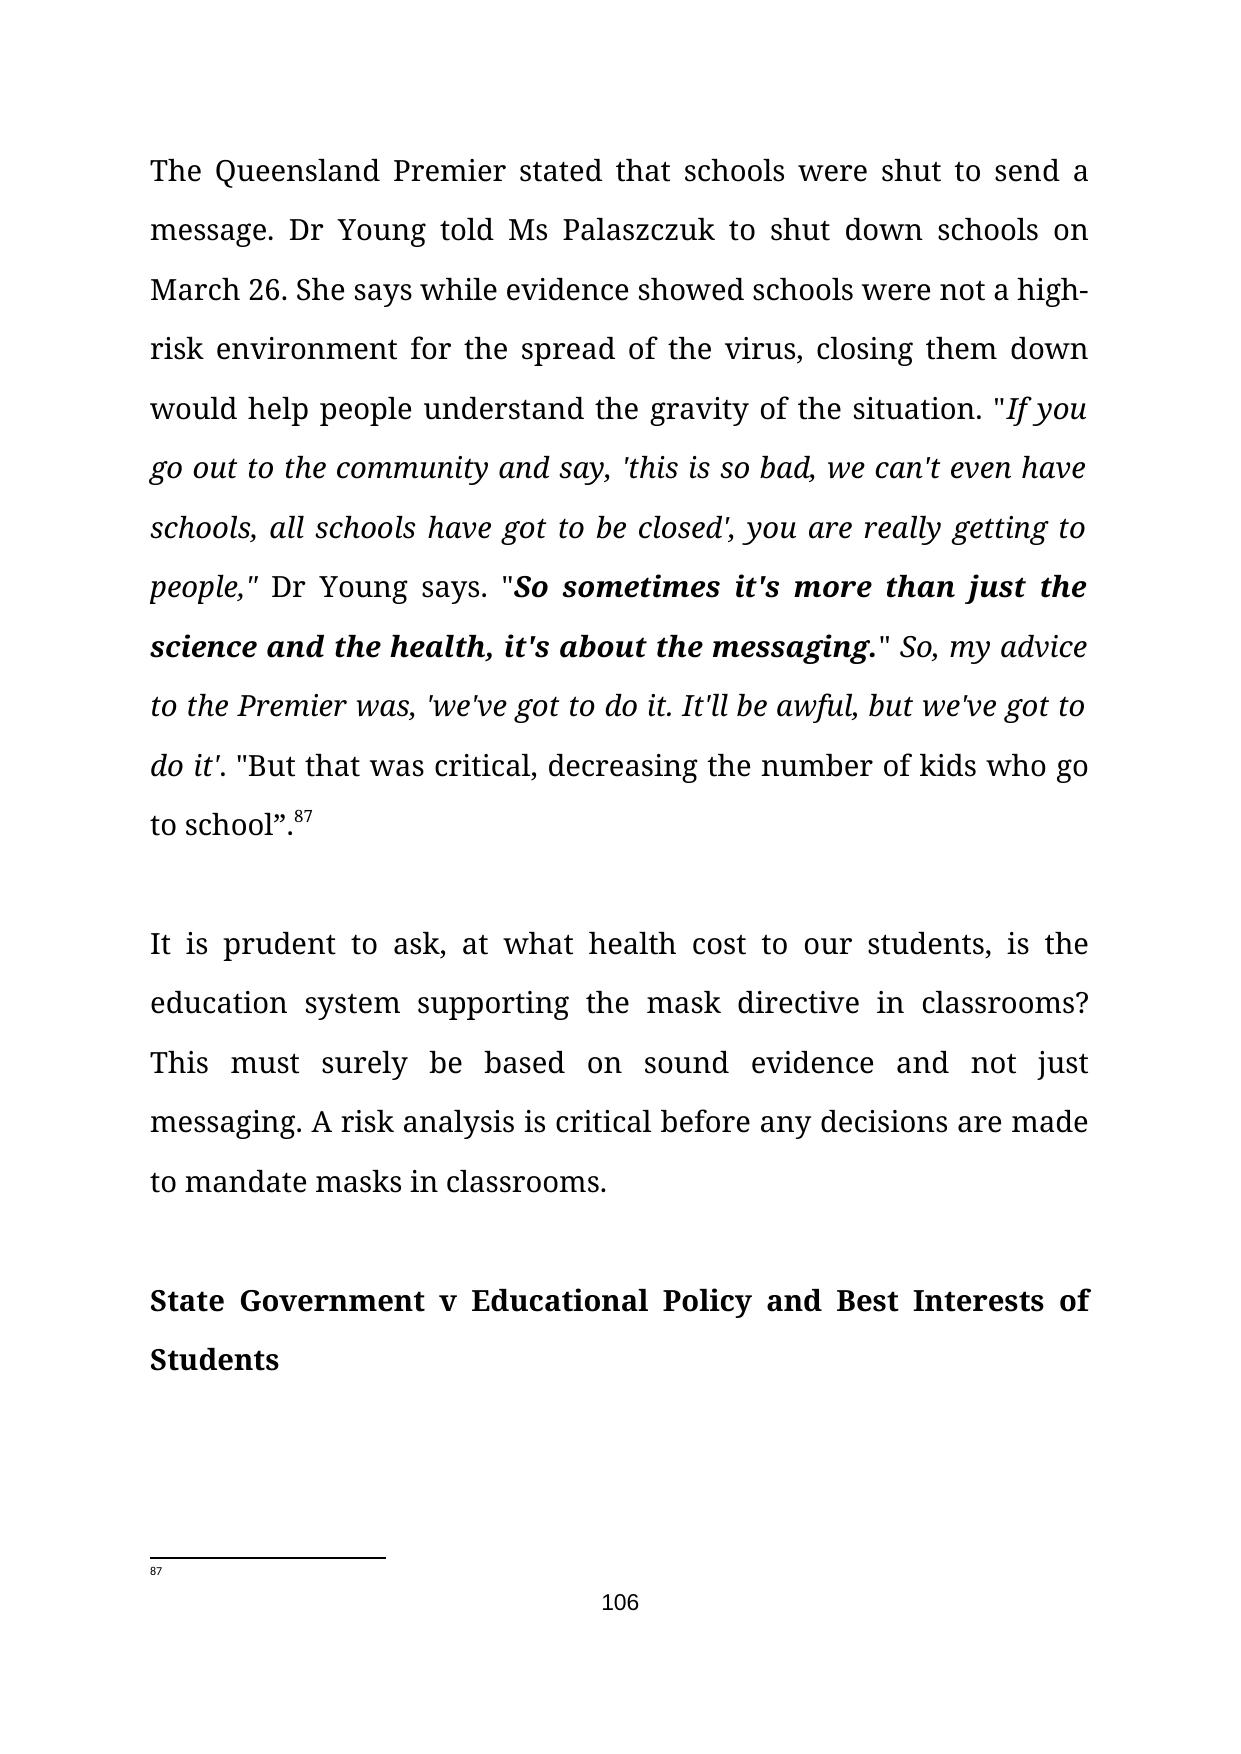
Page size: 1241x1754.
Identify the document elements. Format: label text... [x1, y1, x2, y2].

text It is prudent to ask, at what health cost to our students, is the education system supporting the mask directive in classrooms? This must surely be based on sound evidence and not just messaging. A risk analysis is critical before any decisions are made to mandate masks in classrooms. [150, 923, 1090, 1201]
text The Queensland Premier stated that schools were shut to send a message. Dr Young told Ms Palaszczuk to shut down schools on March 26. She says while evidence showed schools were not a high-risk environment for the spread of the virus, closing them down would help people understand the gravity of the situation. "If you go out to the community and say, 'this is so bad, we can't even have schools, all schools have got to be closed', you are really getting to people," Dr Young says. "So sometimes it's more than just the science and the health, it's about the messaging." So, my advice to the Premier was, 'we've got to do it. It'll be awful, but we've got to do it'. "But that was critical, decreasing the number of kids who go to school”. [150, 150, 1090, 844]
text State Government v Educational Policy and Best Interests of Students [150, 1280, 1090, 1379]
